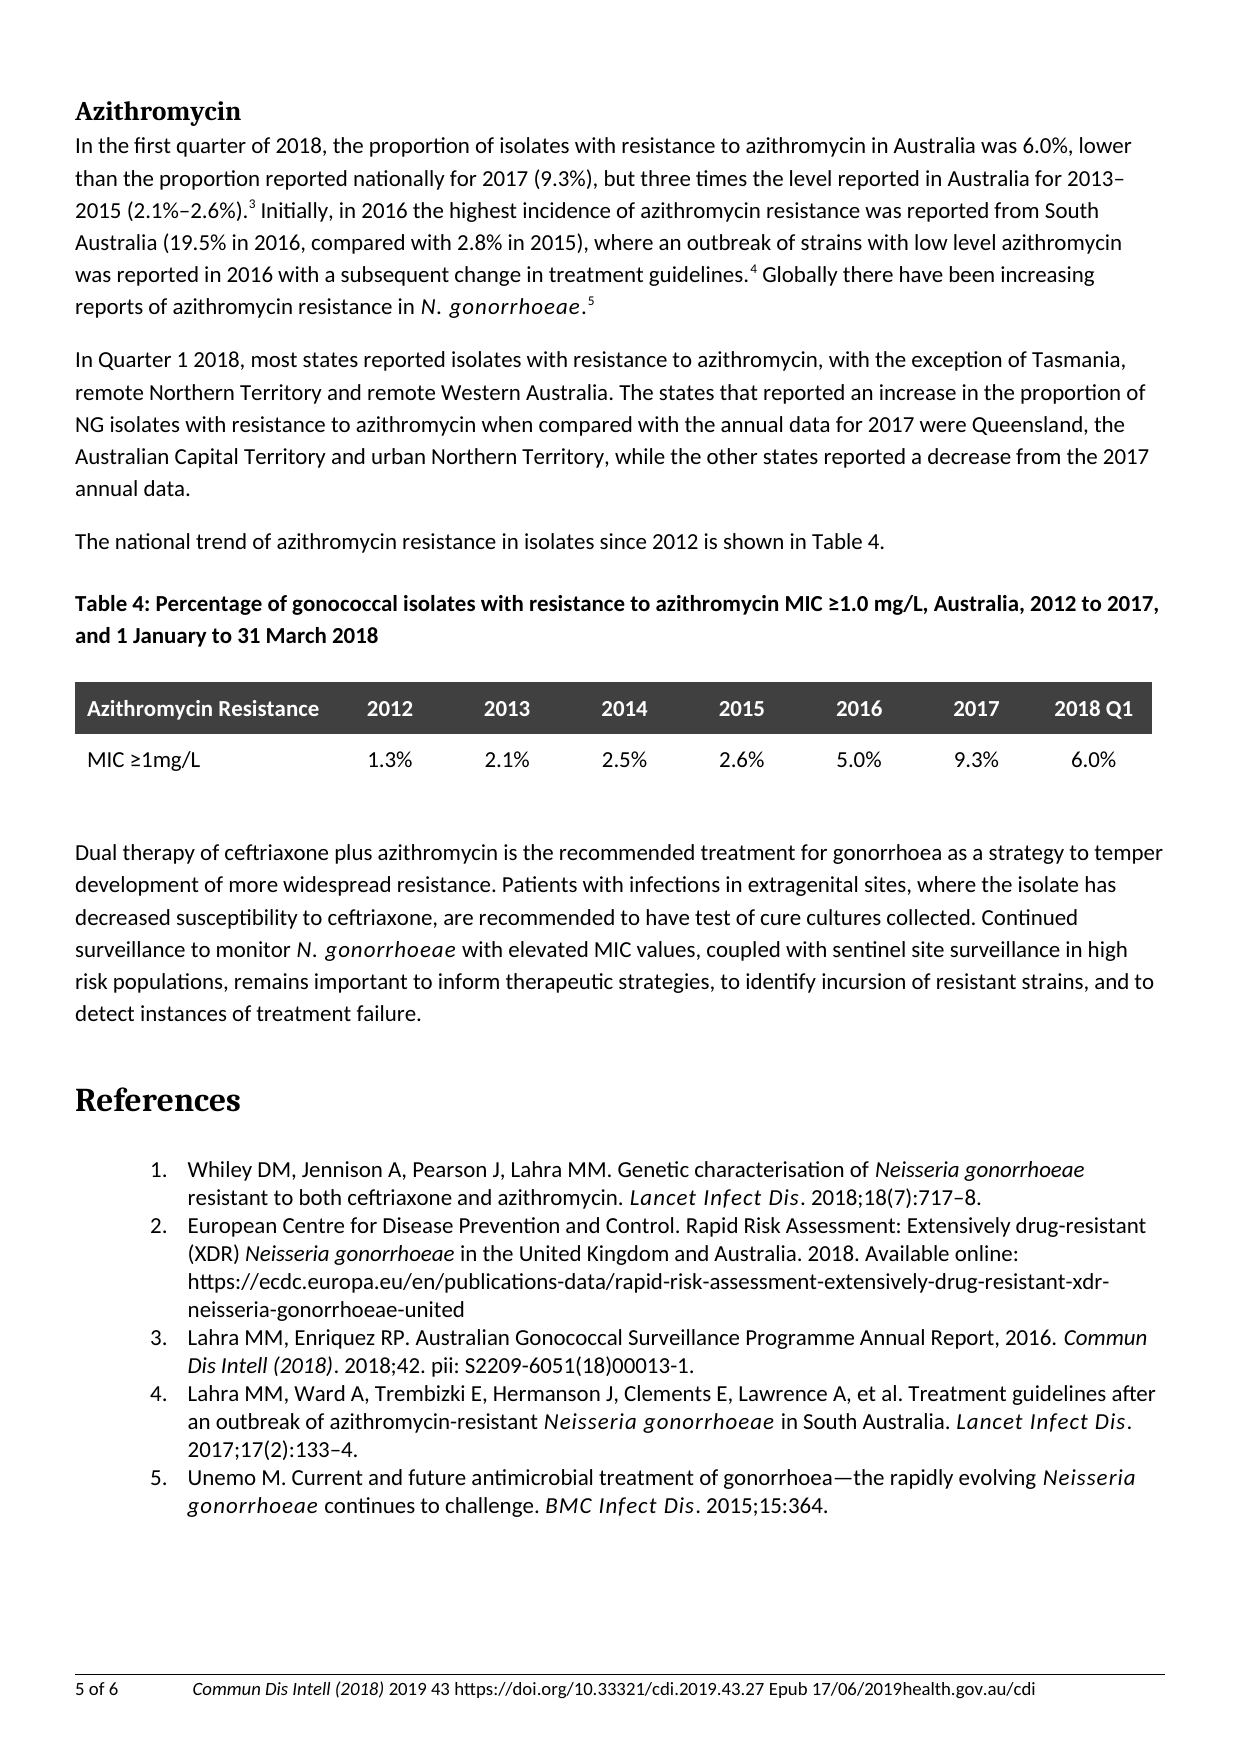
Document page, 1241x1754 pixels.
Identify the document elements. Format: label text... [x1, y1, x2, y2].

subtitle Azithromycin [75, 96, 1165, 127]
list Lahra MM, Enriquez RP. Australian Gonococcal Surveillance Programme Annual Report, 2016. Commun Dis Intell (2018). 2018;42. pii: S2209-6051(18)00013-1. [150, 1323, 1165, 1379]
table_cell 5.0% [800, 734, 918, 785]
table_header 2017 [918, 682, 1035, 734]
subtitle References [75, 1081, 1165, 1120]
text In the first quarter of 2018, the proportion of isolates with resistance to azithromycin in Australia was 6.0%, lower than the proportion reported nationally for 2017 (9.3%), but three times the level reported in Australia for 2013–2015 (2.1%–2.6%).3 Initially, in 2016 the highest incidence of azithromycin resistance was reported from South Australia (19.5% in 2016, compared with 2.8% in 2015), where an outbreak of strains with low level azithromycin was reported in 2016 with a subsequent change in treatment guidelines.4 Globally there have been increasing reports of azithromycin resistance in N. gonorrhoeae.5 [75, 132, 1165, 321]
table_header 2014 [566, 682, 683, 734]
text Dual therapy of ceftriaxone plus azithromycin is the recommended treatment for gonorrhoea as a strategy to temper development of more widespread resistance. Patients with infections in extragenital sites, where the isolate has decreased susceptibility to ceftriaxone, are recommended to have test of cure cultures collected. Continued surveillance to monitor N. gonorrhoeae with elevated MIC values, coupled with sentinel site surveillance in high risk populations, remains important to inform therapeutic strategies, to identify incursion of resistant strains, and to detect instances of treatment failure. [75, 838, 1165, 1027]
list Lahra MM, Ward A, Trembizki E, Hermanson J, Clements E, Lawrence A, et al. Treatment guidelines after an outbreak of azithromycin-resistant Neisseria gonorrhoeae in South Australia. Lancet Infect Dis. 2017;17(2):133–4. [150, 1379, 1165, 1463]
table_header 2018 Q1 [1035, 682, 1152, 734]
list Whiley DM, Jennison A, Pearson J, Lahra MM. Genetic characterisation of Neisseria gonorrhoeae resistant to both ceftriaxone and azithromycin. Lancet Infect Dis. 2018;18(7):717–8. [150, 1155, 1165, 1211]
text In Quarter 1 2018, most states reported isolates with resistance to azithromycin, with the exception of Tasmania, remote Northern Territory and remote Western Australia. The states that reported an increase in the proportion of NG isolates with resistance to azithromycin when compared with the annual data for 2017 were Queensland, the Australian Capital Territory and urban Northern Territory, while the other states reported a decrease from the 2017 annual data. [75, 346, 1165, 502]
list Unemo M. Current and future antimicrobial treatment of gonorrhoea—the rapidly evolving Neisseria gonorrhoeae continues to challenge. BMC Infect Dis. 2015;15:364. [150, 1463, 1165, 1519]
table_cell 2.6% [683, 734, 800, 785]
text The national trend of azithromycin resistance in isolates since 2012 is shown in Table 4. [75, 527, 1165, 555]
table_cell 2.1% [448, 734, 566, 785]
text Table 4: Percentage of gonococcal isolates with resistance to azithromycin MIC ≥1.0 mg/L, Australia, 2012 to 2017, and 1 January to 31 March 2018 [75, 589, 1165, 649]
table_header 2016 [800, 682, 918, 734]
table_header 2012 [331, 682, 448, 734]
table_header 2013 [448, 682, 566, 734]
table_cell 6.0% [1035, 734, 1152, 785]
table_cell MIC ≥1mg/L [75, 734, 331, 785]
table_cell 9.3% [918, 734, 1035, 785]
list European Centre for Disease Prevention and Control. Rapid Risk Assessment: Extensively drug-resistant (XDR) Neisseria gonorrhoeae in the United Kingdom and Australia. 2018. Available online: https://ecdc.europa.eu/en/publications-data/rapid-risk-assessment-extensively-drug-resistant-xdr-neisseria-gonorrhoeae-united [150, 1211, 1165, 1323]
table_header 2015 [683, 682, 800, 734]
table_header Azithromycin Resistance [75, 682, 331, 734]
table_cell 1.3% [331, 734, 448, 785]
table_cell 2.5% [566, 734, 683, 785]
